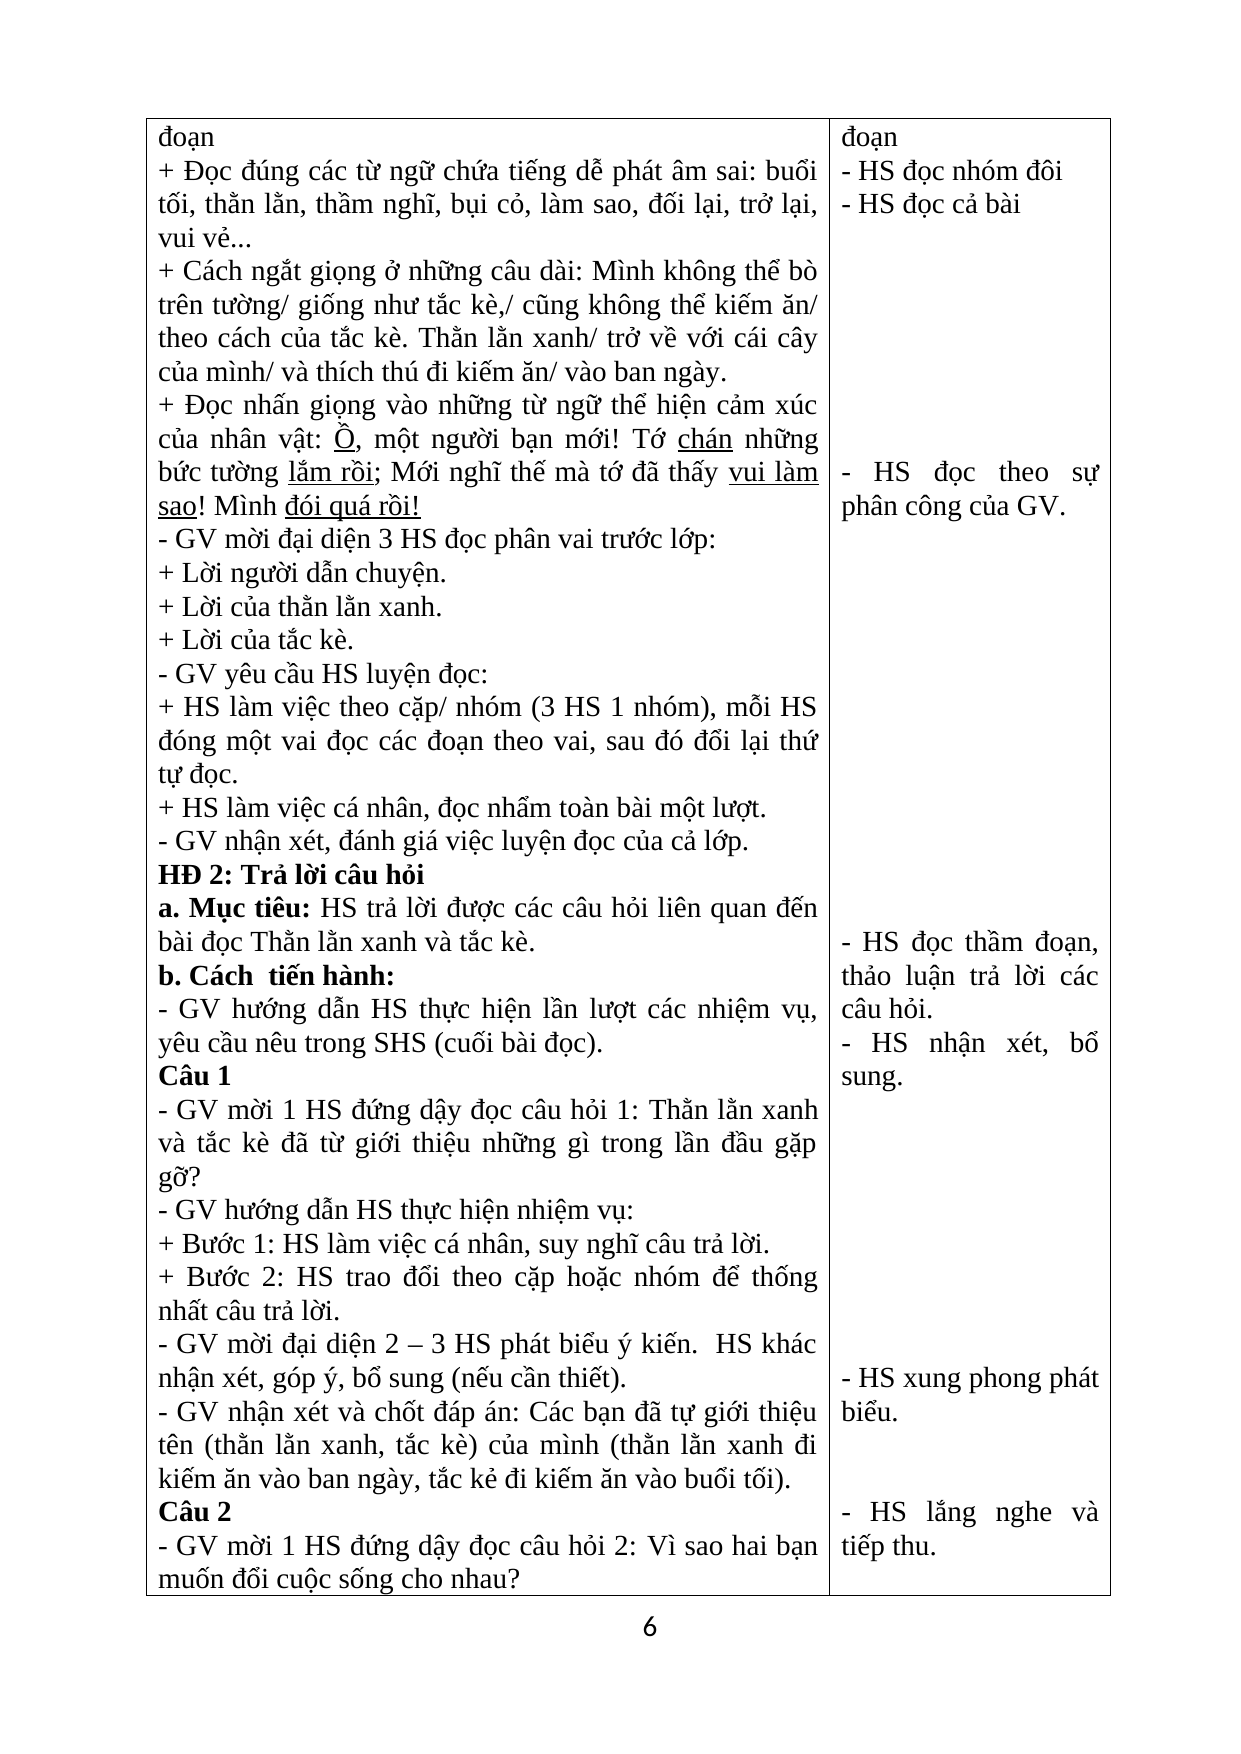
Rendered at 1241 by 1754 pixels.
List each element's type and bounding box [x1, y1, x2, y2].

table_cell [830, 119, 1110, 1595]
table_cell [147, 119, 829, 1595]
